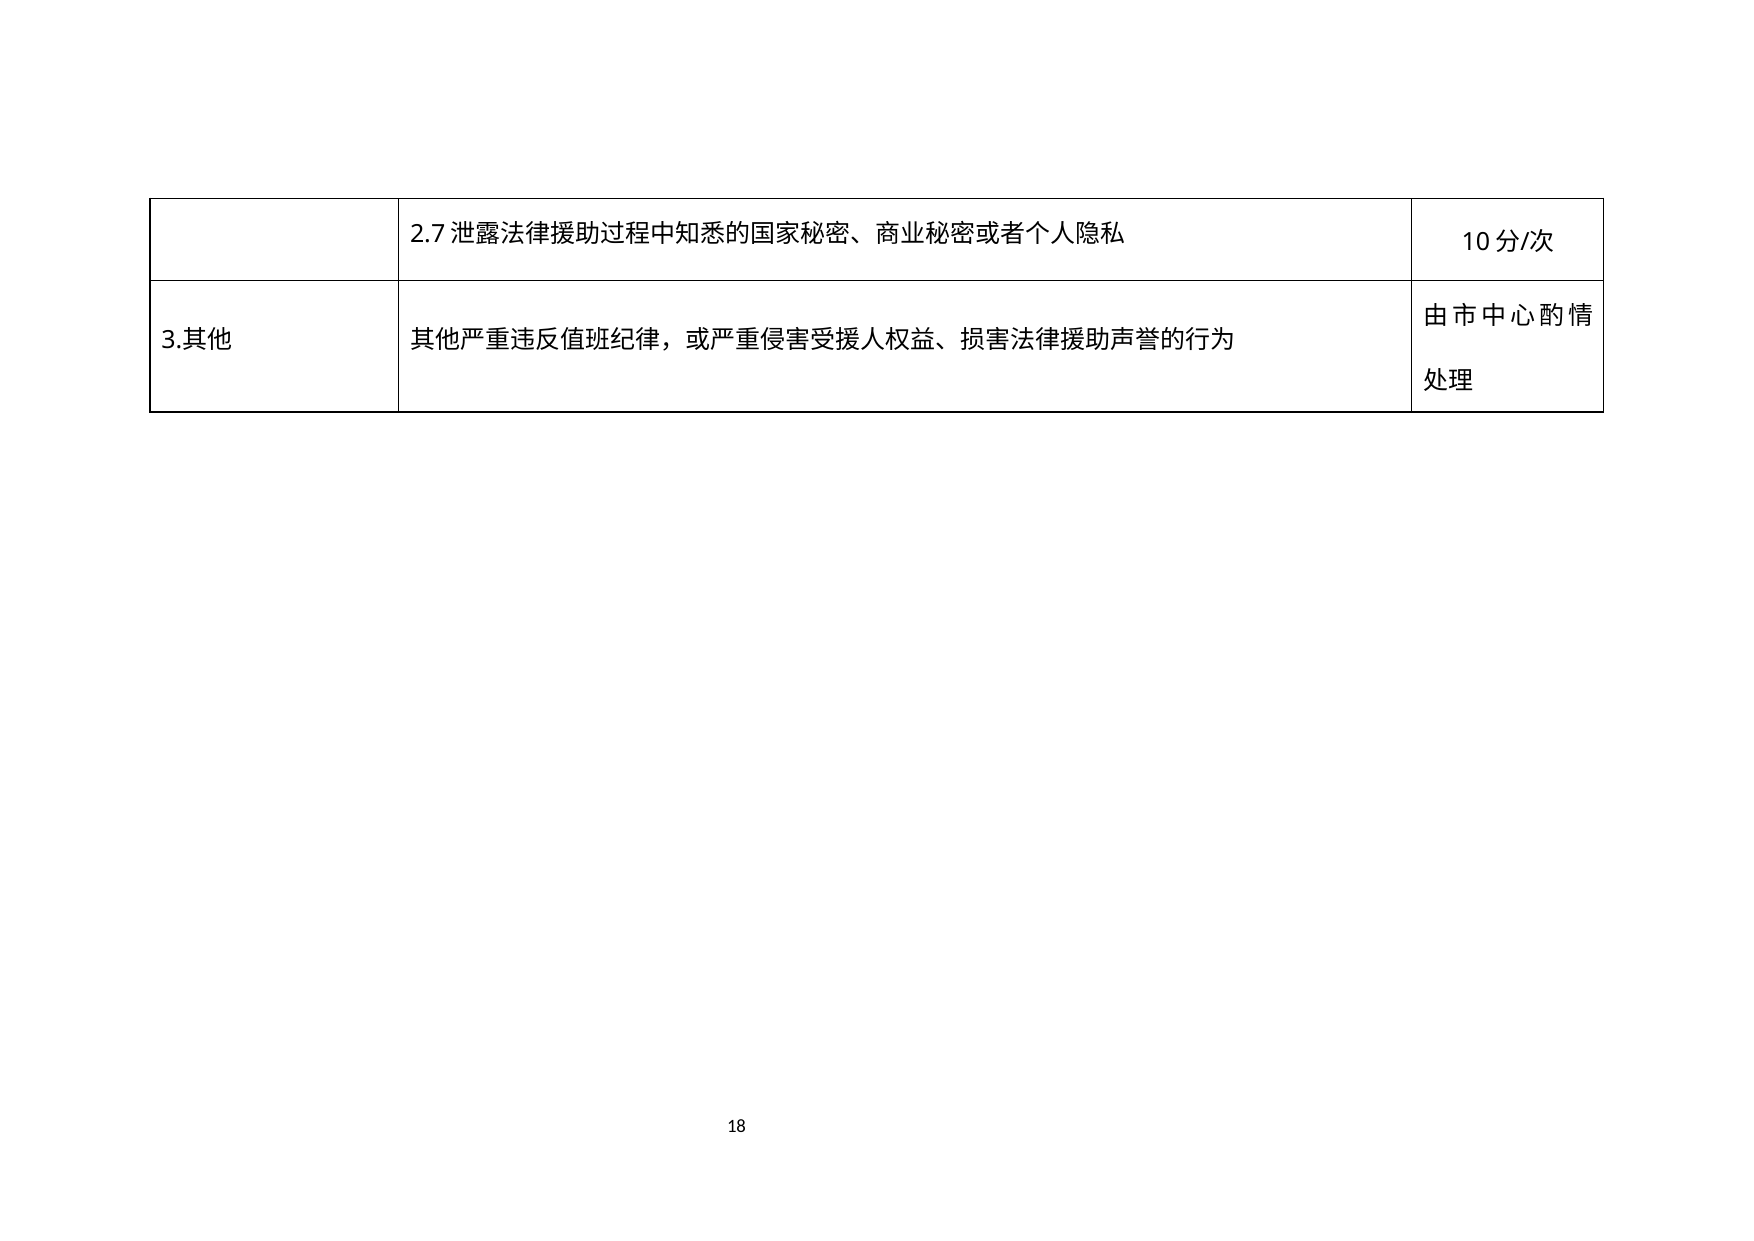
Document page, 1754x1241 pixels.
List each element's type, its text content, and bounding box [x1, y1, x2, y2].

table_cell 其他严重违反值班纪律，或严重侵害受援人权益、损害法律援助声誉的行为 [399, 281, 1411, 411]
table_cell 3.其他 [151, 281, 398, 411]
table_cell 由市中心酌情处理 [1412, 281, 1603, 411]
table_cell 10分/次 [1412, 199, 1603, 280]
table_cell 2.7泄露法律援助过程中知悉的国家秘密、商业秘密或者个人隐私 [399, 199, 1411, 280]
